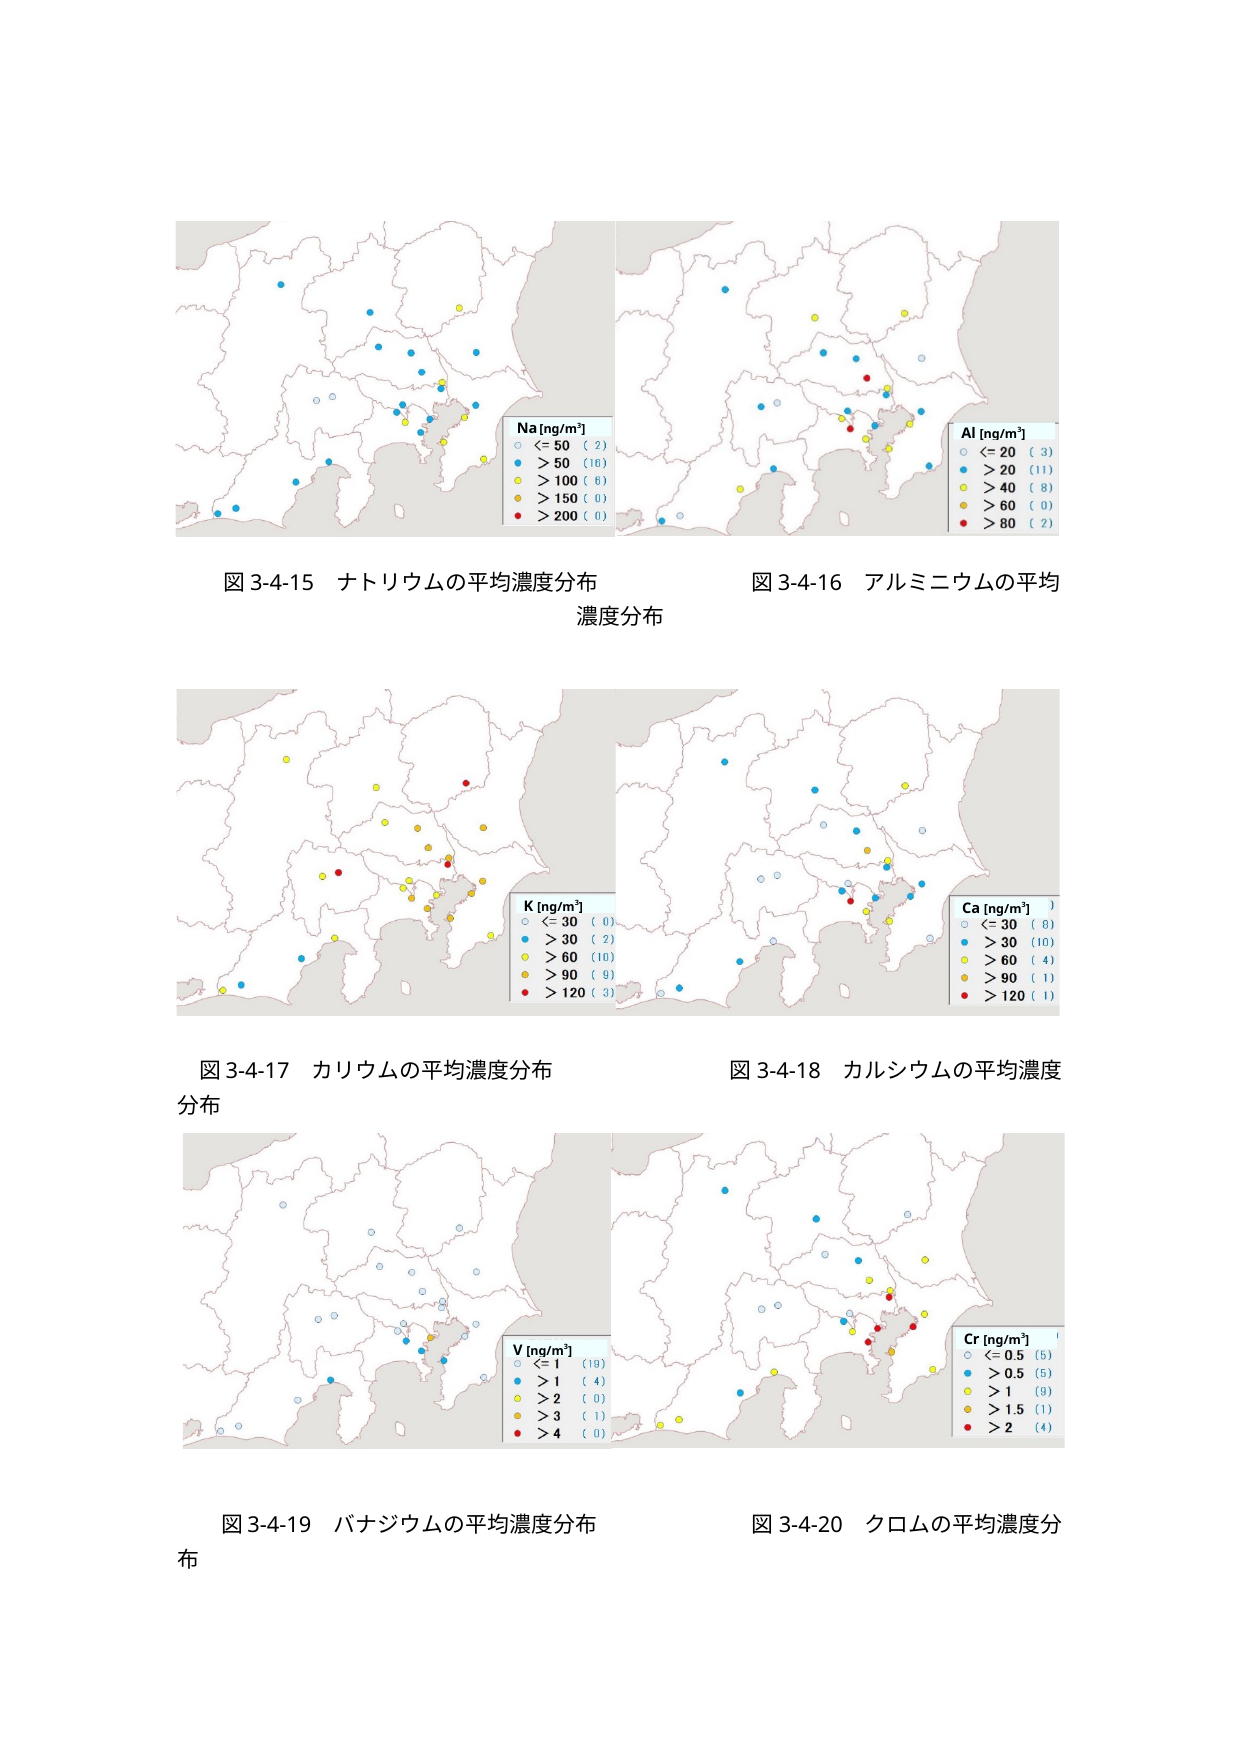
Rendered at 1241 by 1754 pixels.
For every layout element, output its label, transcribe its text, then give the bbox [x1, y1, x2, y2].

text 図3-4-19 バナジウムの平均濃度分布 図3-4-20 クロムの平均濃度分布 [177, 1505, 1063, 1575]
picture [176, 689, 1060, 1016]
picture [175, 221, 1059, 537]
text 図3-4-17 カリウムの平均濃度分布 図3-4-18 カルシウムの平均濃度分布 [177, 1051, 1063, 1121]
picture [182, 1133, 1065, 1449]
text 図3-4-15 ナトリウムの平均濃度分布 図3-4-16 アルミニウムの平均濃度分布 [177, 563, 1063, 633]
